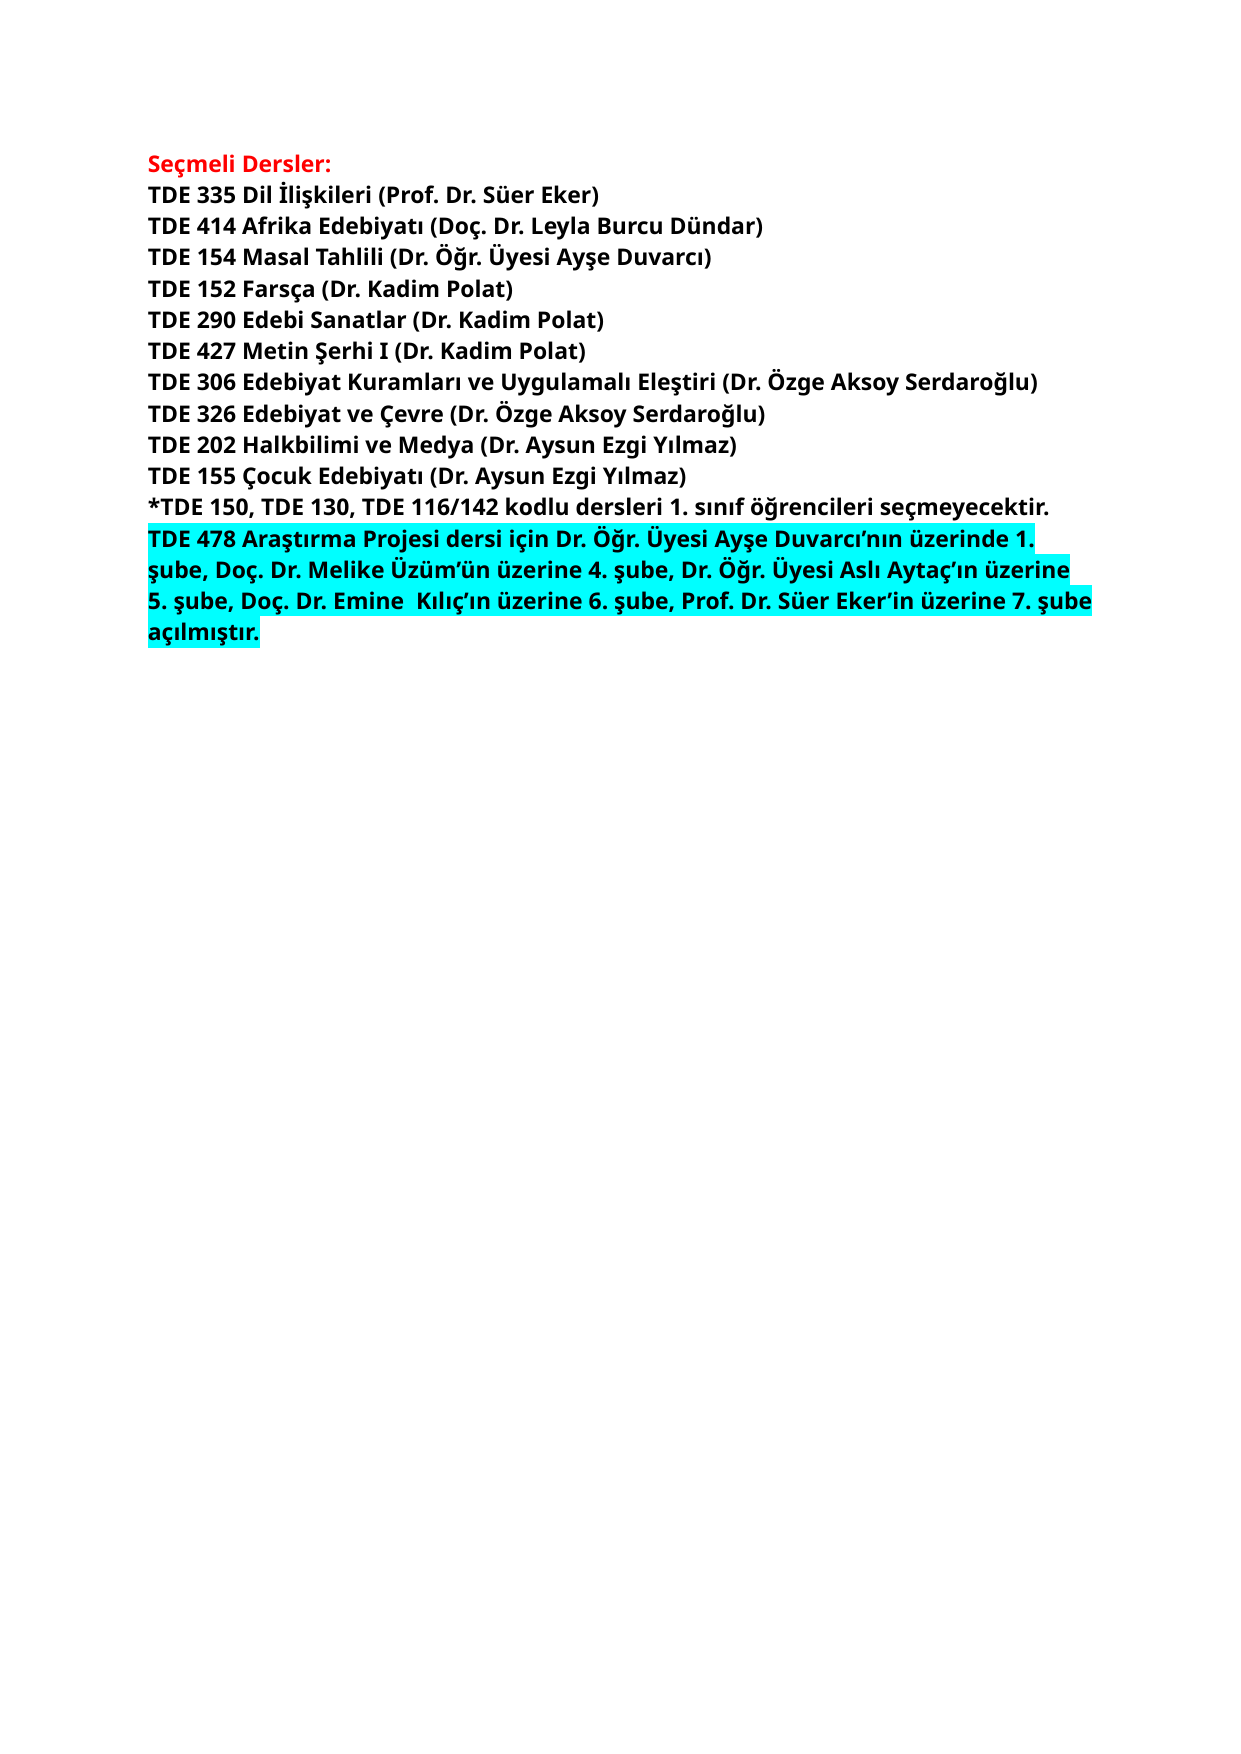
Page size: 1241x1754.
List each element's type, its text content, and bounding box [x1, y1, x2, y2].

text TDE 306 Edebiyat Kuramları ve Uygulamalı Eleştiri (Dr. Özge Aksoy Serdaroğlu) [148, 366, 1093, 398]
text *TDE 150, TDE 130, TDE 116/142 kodlu dersleri 1. sınıf öğrencileri seçmeyecektir. [148, 491, 1093, 523]
text TDE 326 Edebiyat ve Çevre (Dr. Özge Aksoy Serdaroğlu) [148, 398, 1093, 429]
text TDE 414 Afrika Edebiyatı (Doç. Dr. Leyla Burcu Dündar) [148, 210, 1093, 241]
text TDE 155 Çocuk Edebiyatı (Dr. Aysun Ezgi Yılmaz) [148, 460, 1093, 491]
text Seçmeli Dersler: [148, 148, 1093, 179]
text TDE 478 Araştırma Projesi dersi için Dr. Öğr. Üyesi Ayşe Duvarcı’nın üzerinde 1. şube, Doç. Dr. Melike Üzüm’ün üzerine 4. şube, Dr. Öğr. Üyesi Aslı Aytaç’ın üzerine 5. şube, Doç. Dr. Emine Kılıç’ın üzerine 6. şube, Prof. Dr. Süer Eker’in üzerine 7. şube açılmıştır. [260, 523, 1093, 648]
text TDE 335 Dil İlişkileri (Prof. Dr. Süer Eker) [148, 179, 1093, 210]
text TDE 152 Farsça (Dr. Kadim Polat) [148, 273, 1093, 304]
text TDE 154 Masal Tahlili (Dr. Öğr. Üyesi Ayşe Duvarcı) [148, 241, 1093, 273]
text TDE 290 Edebi Sanatlar (Dr. Kadim Polat) [148, 304, 1093, 335]
text TDE 202 Halkbilimi ve Medya (Dr. Aysun Ezgi Yılmaz) [148, 429, 1093, 460]
text TDE 427 Metin Şerhi I (Dr. Kadim Polat) [148, 335, 1093, 366]
